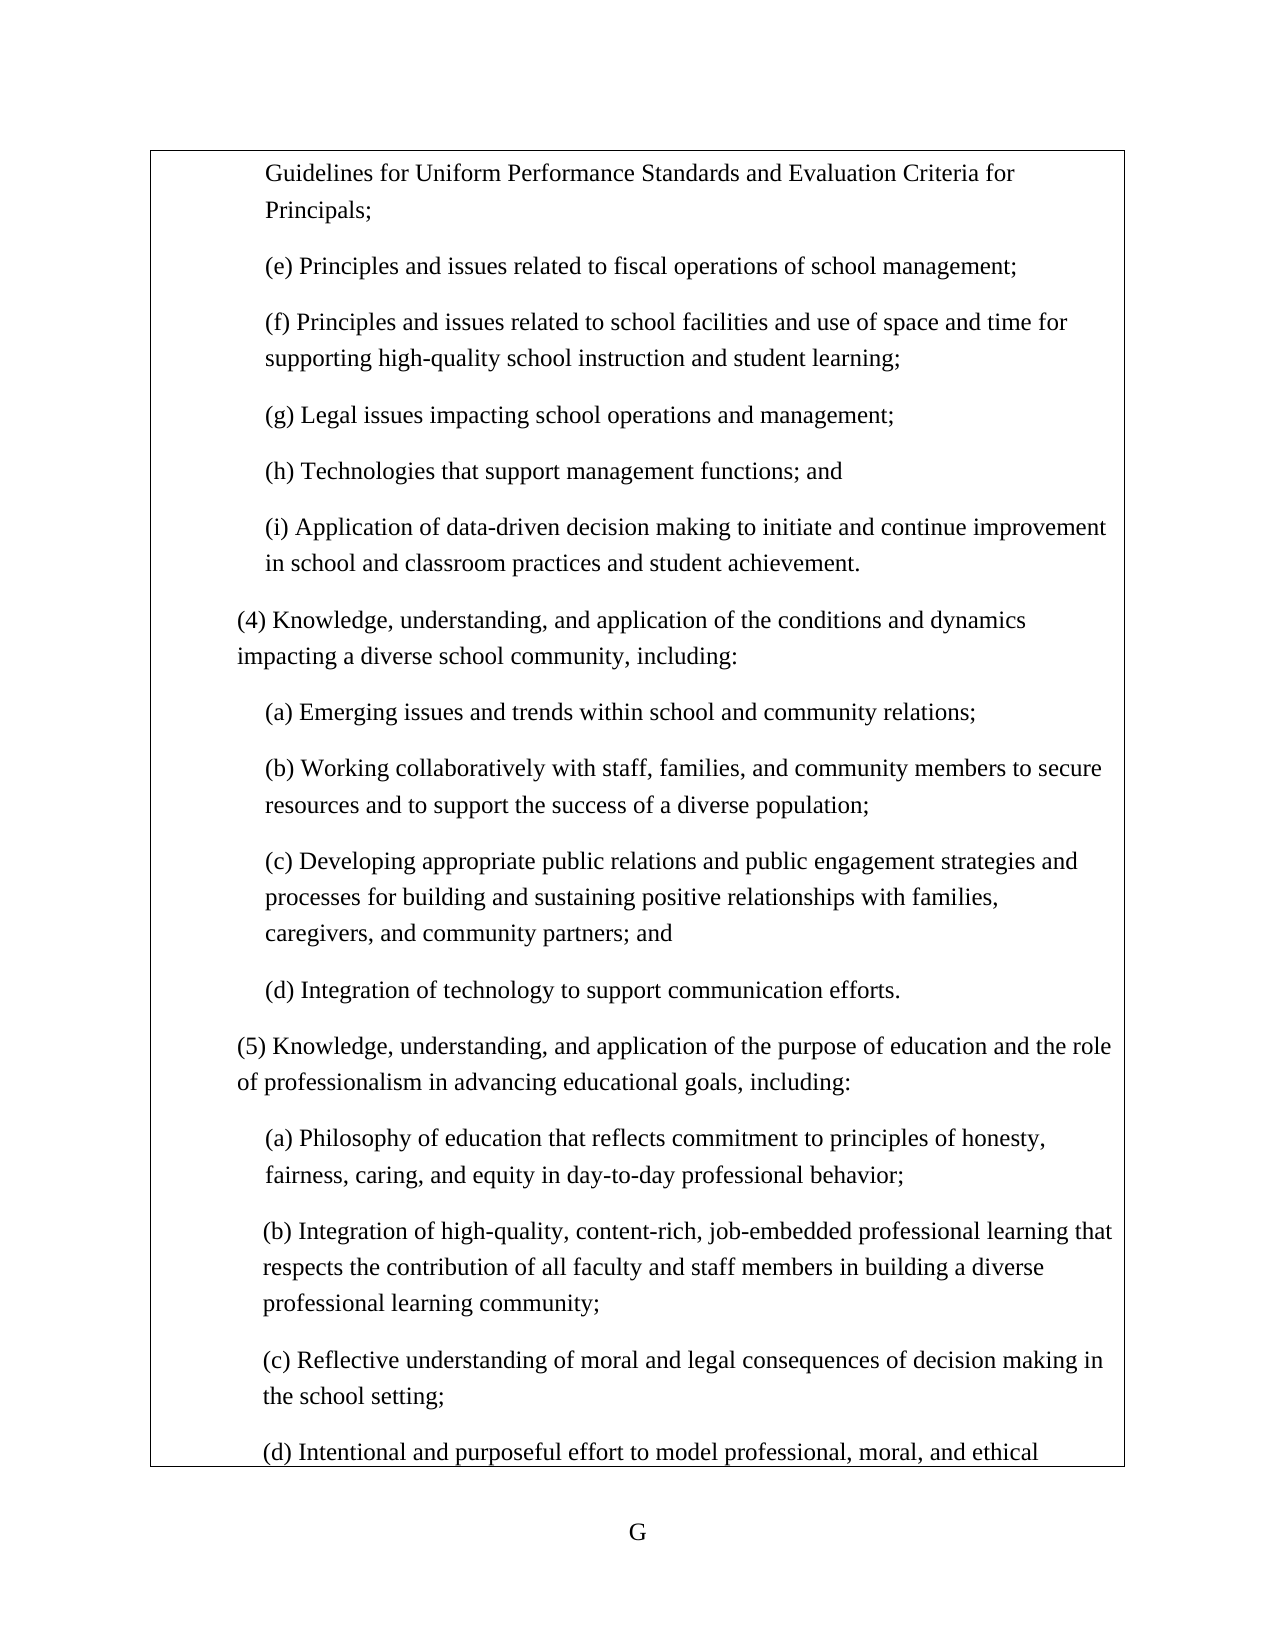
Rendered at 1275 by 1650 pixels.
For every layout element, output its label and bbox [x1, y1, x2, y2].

table_header [151, 151, 1124, 1466]
